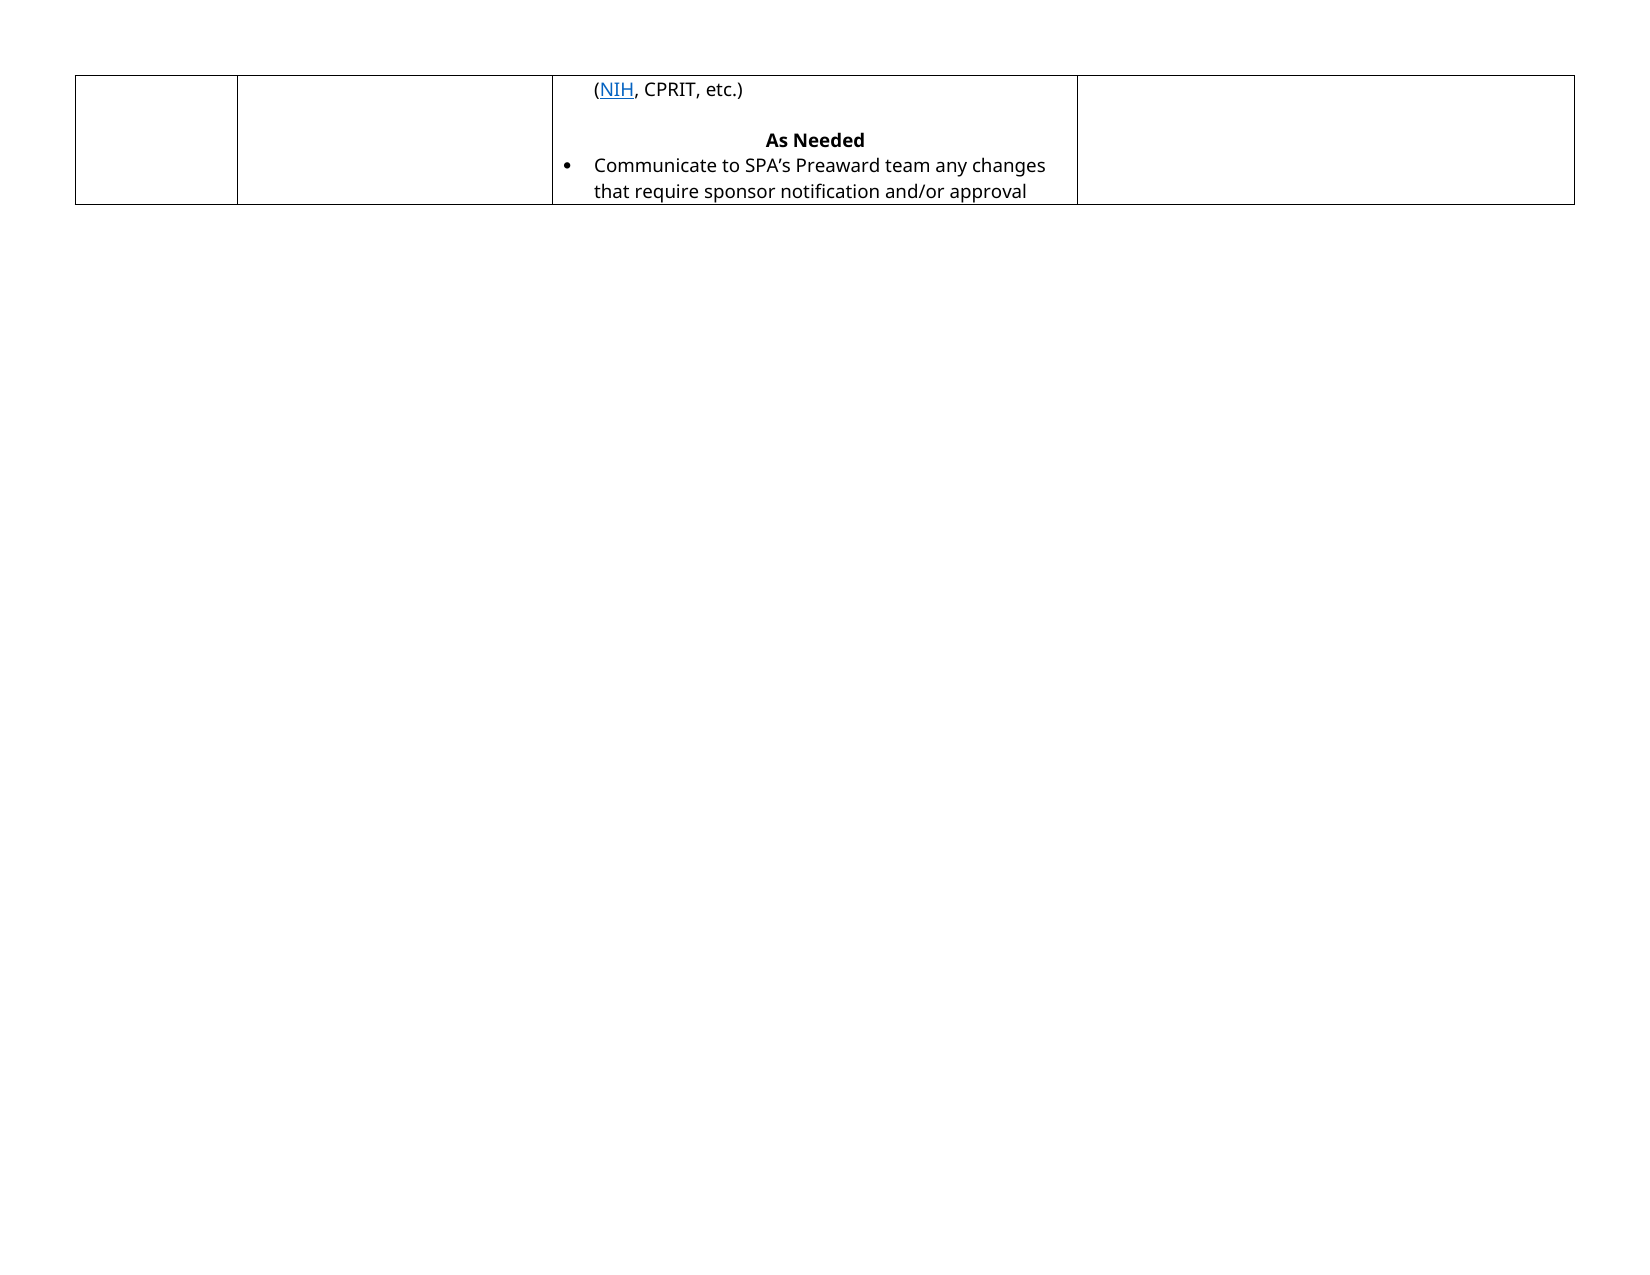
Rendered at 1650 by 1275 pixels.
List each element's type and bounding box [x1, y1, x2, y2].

table_cell [553, 76, 1077, 204]
table_cell [1078, 76, 1574, 204]
table_cell [76, 76, 237, 204]
table_cell [238, 76, 552, 204]
